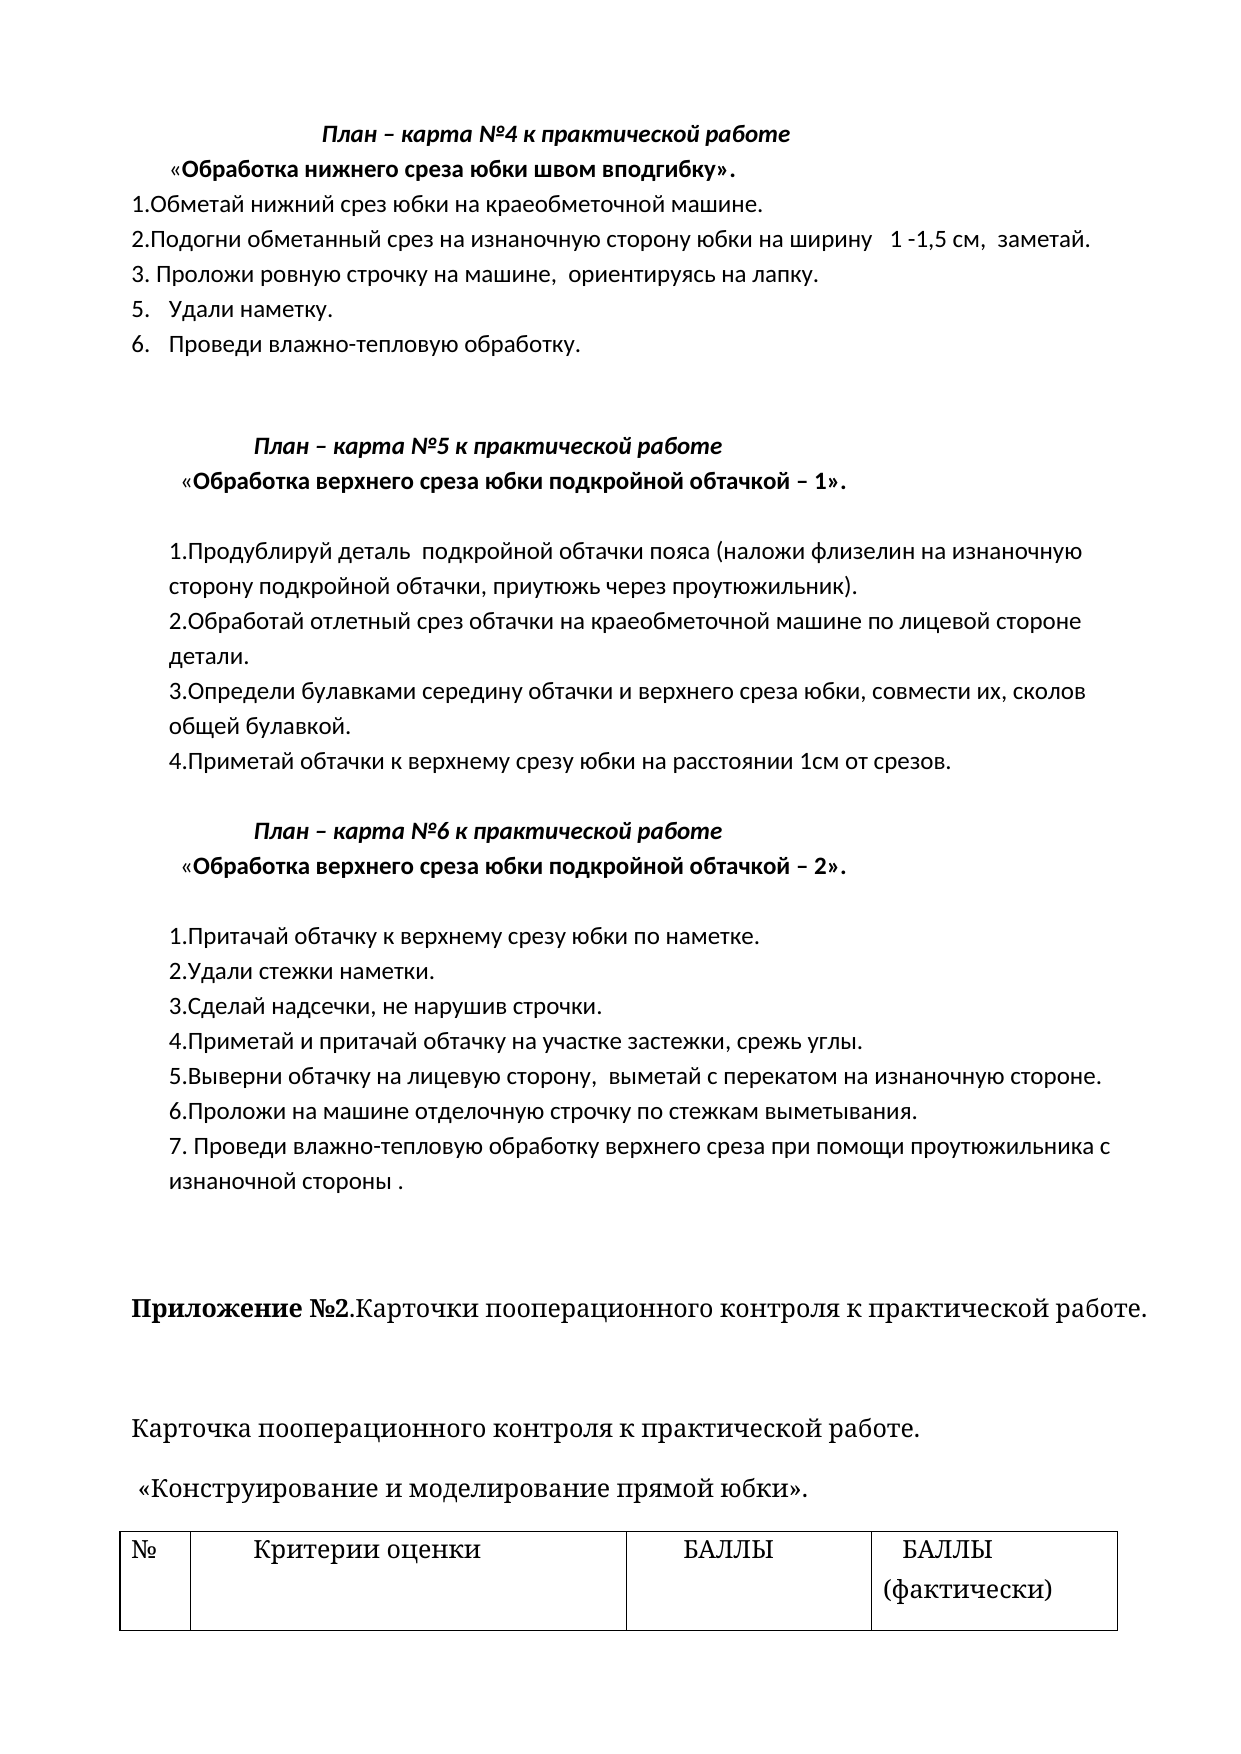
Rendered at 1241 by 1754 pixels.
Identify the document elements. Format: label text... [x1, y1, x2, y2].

list 4.Приметай и притачай обтачку на участке застежки, срежь углы. [169, 1025, 1152, 1056]
list 7. Проведи влажно-тепловую обработку верхнего среза при помощи проутюжильника с изнаночной стороны . [169, 1130, 1152, 1196]
list Удали наметку. [131, 293, 1152, 324]
table_header БАЛЛЫ (МАКСИМАЛЬНО) [627, 1532, 871, 1630]
list 4.Приметай обтачки к верхнему срезу юбки на расстоянии 1см от срезов. [169, 745, 1152, 776]
list План – карта №4 к практической работе [169, 118, 1152, 149]
table_header № п/п [121, 1532, 190, 1630]
text Приложение №2.Карточки пооперационного контроля к практической работе. [131, 1291, 1152, 1325]
list 1.Продублируй деталь подкройной обтачки пояса (наложи флизелин на изнаночную сторону подкройной обтачки, приутюжь через проутюжильник). [169, 535, 1152, 601]
text «Конструирование и моделирование прямой юбки». [131, 1471, 1152, 1505]
list 6.Проложи на машине отделочную строчку по стежкам выметывания. [169, 1095, 1152, 1126]
list 2.Удали стежки наметки. [169, 955, 1152, 986]
table_header Критерии оценки [191, 1532, 626, 1630]
table_header БАЛЛЫ (фактически) [872, 1532, 1117, 1630]
list 5.Выверни обтачку на лицевую сторону, выметай с перекатом на изнаночную стороне. [169, 1060, 1152, 1091]
text Карточка пооперационного контроля к практической работе. [131, 1411, 1152, 1445]
list 3.Определи булавками середину обтачки и верхнего среза юбки, совмести их, сколов общей булавкой. [169, 675, 1152, 741]
list «Обработка верхнего среза юбки подкройной обтачкой – 2». [169, 850, 1152, 881]
list План – карта №5 к практической работе [169, 430, 1152, 461]
list 1.Обметай нижний срез юбки на краеобметочной машине. 2.Подогни обметанный срез на изнаночную сторону юбки на ширину 1 -1,5 см, заметай. [131, 188, 1152, 254]
list 3.Сделай надсечки, не нарушив строчки. [169, 990, 1152, 1021]
list Проведи влажно-тепловую обработку. [131, 328, 1152, 359]
list «Обработка верхнего среза юбки подкройной обтачкой – 1». [169, 465, 1152, 496]
list 1.Притачай обтачку к верхнему срезу юбки по наметке. [169, 920, 1152, 951]
list 2.Обработай отлетный срез обтачки на краеобметочной машине по лицевой стороне детали. [169, 605, 1152, 671]
list План – карта №6 к практической работе [169, 815, 1152, 846]
list «Обработка нижнего среза юбки швом вподгибку». [169, 153, 1152, 184]
list 3. Проложи ровную строчку на машине, ориентируясь на лапку. [131, 258, 1152, 289]
